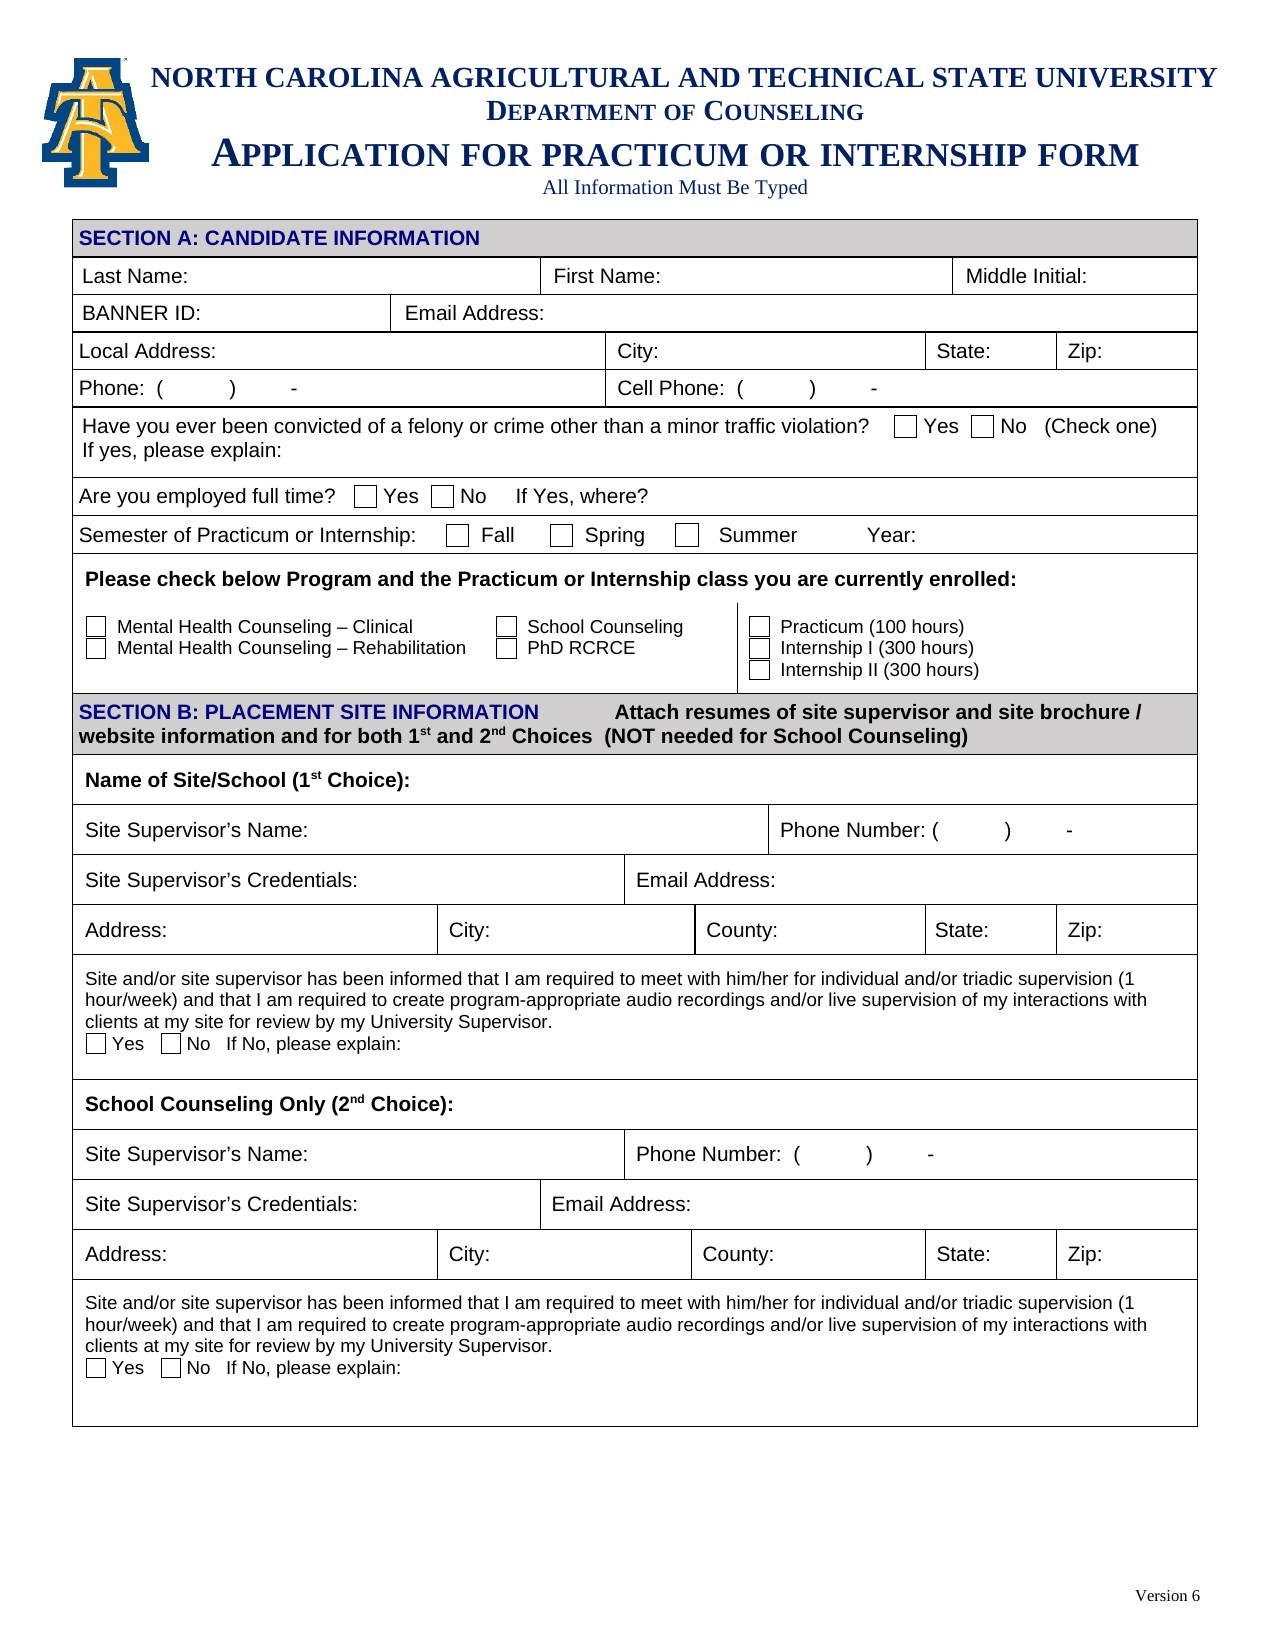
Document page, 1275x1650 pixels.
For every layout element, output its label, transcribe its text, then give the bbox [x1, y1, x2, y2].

text NORTH CAROLINA AGRICULTURAL AND TECHNICAL STATE UNIVERSITY [152, 60, 1219, 93]
table_cell Email Address: [541, 1180, 1197, 1228]
table_cell Site Supervisor’s Name: [73, 1130, 624, 1178]
table_cell Address: [73, 1230, 437, 1278]
table_cell City: [438, 1230, 691, 1278]
table_cell Phone: ( ) - [73, 370, 605, 406]
table_cell Phone Number: ( ) - [769, 805, 1197, 854]
text Application for practicum or internship form [152, 127, 1200, 175]
table_cell Site Supervisor’s Credentials: [73, 1180, 540, 1228]
table_cell Site and/or site supervisor has been informed that I am required to meet with him/her for individual and/or triadic supervision (1 hour/week) and that I am required to create program-appropriate audio recordings and/or live supervision of my interactions with clients at my site for review by my University Supervisor. Yes No If No, please explain: [73, 955, 1197, 1078]
table_cell State: [926, 905, 1056, 954]
picture [38, 55, 152, 190]
table_header SECTION A: CANDIDATE INFORMATION [73, 220, 1197, 256]
table_cell First Name: [541, 258, 952, 294]
table_cell Last Name: [73, 258, 540, 294]
table_cell Address: [73, 905, 437, 954]
text All Information Must Be Typed [150, 175, 1200, 199]
table_cell School Counseling PhD RCRCE [484, 603, 737, 693]
table_cell BANNER ID: [73, 295, 390, 331]
table_cell Practicum (100 hours) Internship I (300 hours) Internship II (300 hours) [738, 603, 1197, 693]
table_cell Name of Site/School (1st Choice): [73, 755, 1197, 804]
table_cell Are you employed full time? Yes No If Yes, where? [73, 478, 1197, 514]
text Department of Counseling [152, 93, 1200, 127]
table_cell Middle Initial: [953, 258, 1197, 294]
table_cell Have you ever been convicted of a felony or crime other than a minor traffic violation? Yes No (Check one) If yes, please explain: [73, 408, 1197, 477]
table_cell Site Supervisor’s Credentials: [73, 855, 624, 904]
table_cell Email Address: [625, 855, 1197, 904]
table_cell School Counseling Only (2nd Choice): [73, 1080, 1197, 1128]
table_cell Mental Health Counseling – Clinical Mental Health Counseling – Rehabilitation [73, 603, 484, 693]
table_cell Email Address: [391, 295, 1197, 331]
table_cell County: [692, 1230, 925, 1278]
table_cell City: [606, 333, 925, 369]
table_cell SECTION B: PLACEMENT SITE INFORMATION Attach resumes of site supervisor and site brochure / website information and for both 1st and 2nd Choices (NOT needed for School Counseling) [73, 694, 1197, 754]
table_cell Site and/or site supervisor has been informed that I am required to meet with him/her for individual and/or triadic supervision (1 hour/week) and that I am required to create program-appropriate audio recordings and/or live supervision of my interactions with clients at my site for review by my University Supervisor. Yes No If No, please explain: [73, 1280, 1197, 1426]
table_cell City: [438, 905, 694, 954]
table_cell Zip: [1057, 1230, 1197, 1278]
table_cell Cell Phone: ( ) - [606, 370, 1197, 406]
table_cell County: [696, 905, 925, 954]
table_cell Local Address: [73, 333, 605, 369]
table_cell State: [926, 333, 1056, 369]
table_cell Phone Number: ( ) - [625, 1130, 1197, 1178]
table_cell State: [926, 1230, 1056, 1278]
table_cell Semester of Practicum or Internship: Fall Spring Summer Year: [73, 516, 1197, 553]
table_cell Site Supervisor’s Name: [73, 805, 768, 854]
table_cell Zip: [1057, 333, 1197, 369]
table_cell Zip: [1057, 905, 1197, 954]
table_cell Please check below Program and the Practicum or Internship class you are currently enrolled: [73, 554, 1197, 603]
